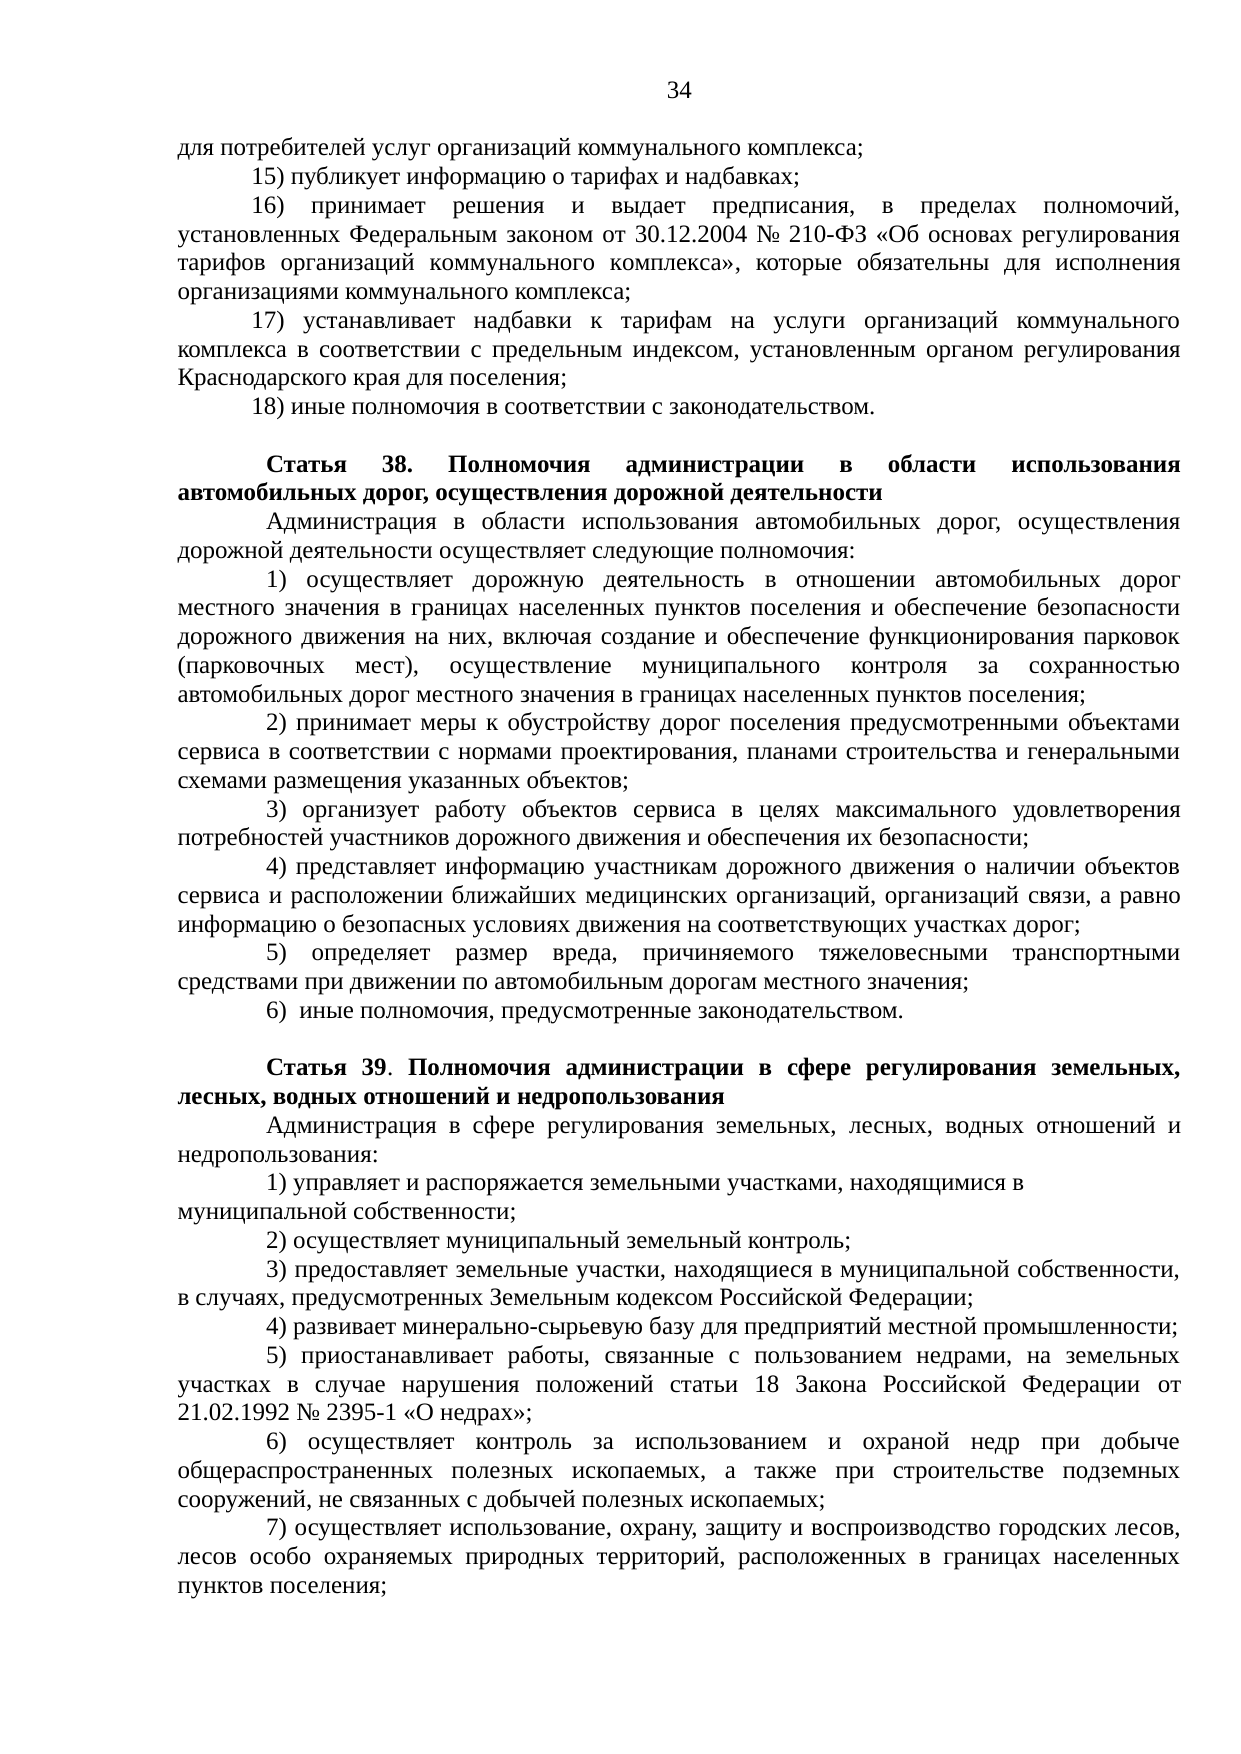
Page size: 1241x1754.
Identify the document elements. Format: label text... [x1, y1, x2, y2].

text 2) осуществляет муниципальный земельный контроль; [177, 1225, 1181, 1254]
text Администрация в сфере регулирования земельных, лесных, водных отношений и недропользования: [177, 1110, 1181, 1167]
text 17) устанавливает надбавки к тарифам на услуги организаций коммунального комплекса в соответствии с предельным индексом, установленным органом регулирования Краснодарского края для поселения; [177, 305, 1181, 391]
text Статья 39. Полномочия администрации в сфере регулирования земельных, лесных, водных отношений и недропользования [177, 1052, 1181, 1110]
title 2) принимает меры к обустройству дорог поселения предусмотренными объектами сервиса в соответствии с нормами проектирования, планами строительства и генеральными схемами размещения указанных объектов; [177, 707, 1181, 794]
text 5) приостанавливает работы, связанные с пользованием недрами, на земельных участках в случае нарушения положений статьи 18 Закона Российской Федерации от 21.02.1992 № 2395-1 «О недрах»; [177, 1340, 1181, 1426]
text 5) определяет размер вреда, причиняемого тяжеловесными транспортными средствами при движении по автомобильным дорогам местного значения; [177, 937, 1181, 995]
text 6) осуществляет контроль за использованием и охраной недр при добыче общераспространенных полезных ископаемых, а также при строительстве подземных сооружений, не связанных с добычей полезных ископаемых; [177, 1426, 1181, 1512]
text 6) иные полномочия, предусмотренные законодательством. [177, 995, 1181, 1024]
text 18) иные полномочия в соответствии с законодательством. [177, 391, 1181, 420]
text 7) осуществляет использование, охрану, защиту и воспроизводство городских лесов, лесов особо охраняемых природных территорий, расположенных в границах населенных пунктов поселения; [177, 1512, 1181, 1599]
text Статья 38. Полномочия администрации в области использования автомобильных дорог, осуществления дорожной деятельности [177, 449, 1181, 506]
text Администрация в области использования автомобильных дорог, осуществления дорожной деятельности осуществляет следующие полномочия: [177, 506, 1181, 564]
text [177, 132, 1181, 161]
title 3) организует работу объектов сервиса в целях максимального удовлетворения потребностей участников дорожного движения и обеспечения их безопасности; [177, 794, 1181, 851]
text 4) развивает минерально-сырьевую базу для предприятий местной промышленности; [177, 1311, 1181, 1340]
text 4) представляет информацию участникам дорожного движения о наличии объектов сервиса и расположении ближайших медицинских организаций, организаций связи, а равно информацию о безопасных условиях движения на соответствующих участках дорог; [177, 851, 1181, 937]
text 3) предоставляет земельные участки, находящиеся в муниципальной собственности, в случаях, предусмотренных Земельным кодексом Российской Федерации; [177, 1254, 1181, 1311]
text 1) управляет и распоряжается земельными участками, находящимися в муниципальной собственности; [177, 1167, 1181, 1225]
text 1) осуществляет дорожную деятельность в отношении автомобильных дорог местного значения в границах населенных пунктов поселения и обеспечение безопасности дорожного движения на них, включая создание и обеспечение функционирования парковок (парковочных мест), осуществление муниципального контроля за сохранностью автомобильных дорог местного значения в границах населенных пунктов поселения; [177, 564, 1181, 707]
text 15) публикует информацию о тарифах и надбавках; [177, 161, 1181, 190]
text 16) принимает решения и выдает предписания, в пределах полномочий, установленных Федеральным законом от 30.12.2004 № 210-ФЗ «Об основах регулирования тарифов организаций коммунального комплекса», которые обязательны для исполнения организациями коммунального комплекса; [177, 190, 1181, 305]
